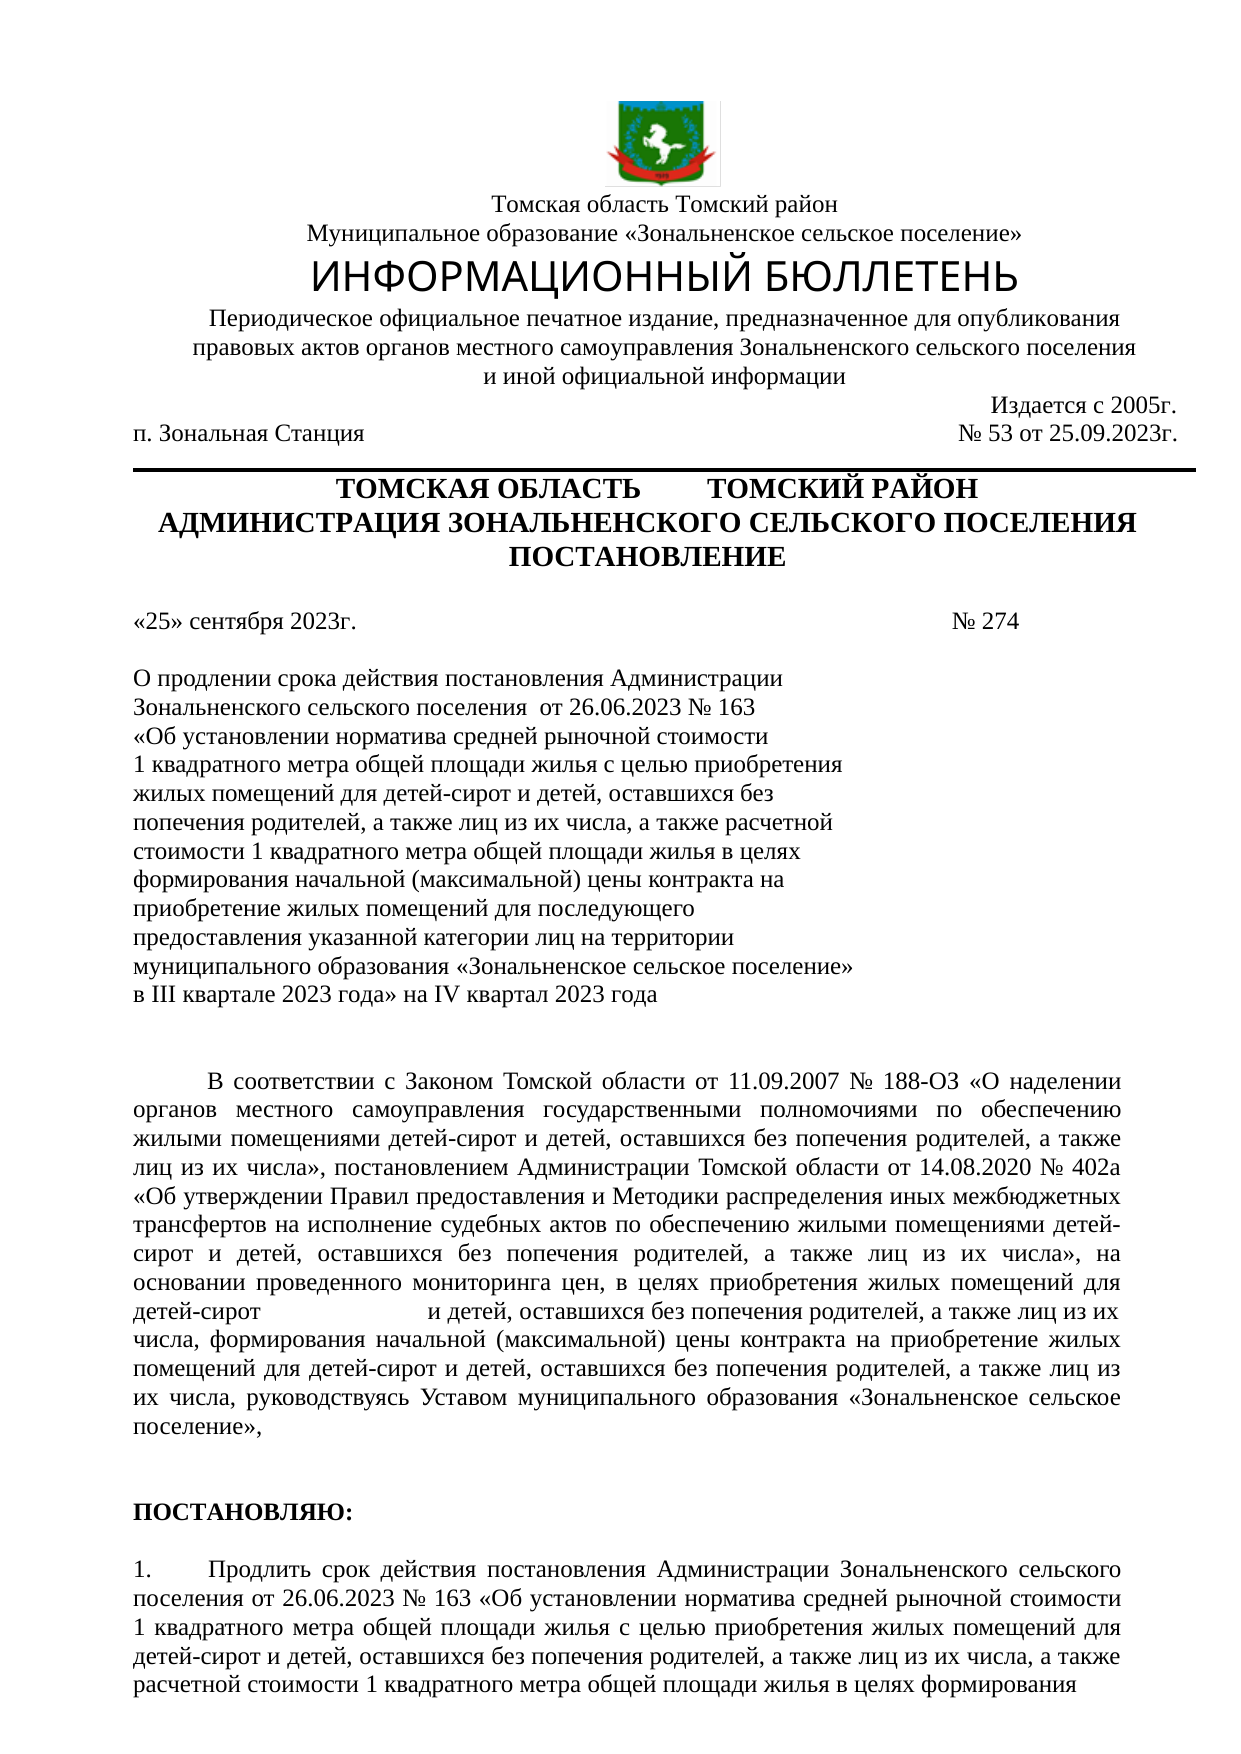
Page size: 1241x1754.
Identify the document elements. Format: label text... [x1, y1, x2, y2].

list Продлить срок действия постановления Администрации Зональненского сельского поселения от 26.06.2023 № 163 «Об установлении норматива средней рыночной стоимости 1 квадратного метра общей площади жилья с целью приобретения жилых помещений для детей-сирот и детей, оставшихся без попечения родителей, а также лиц из их числа, а также расчетной стоимости 1 квадратного метра общей площади жилья в целях формирования [133, 1554, 1122, 1698]
text п. Зональная Станция № 53 от 25.09.2023г. [133, 418, 1240, 447]
text ИНФОРМАЦИОННЫЙ БЮЛЛЕТЕНЬ [133, 247, 1196, 303]
text ТОМСКАЯ ОБЛАСТЬ ТОМСКИЙ РАЙОН [133, 472, 1181, 505]
text правовых актов органов местного самоуправления Зональненского сельского поселения [133, 332, 1196, 361]
text «25» сентября 2023г. № 274 [133, 606, 1181, 634]
text Периодическое официальное печатное издание, предназначенное для опубликования [133, 303, 1196, 332]
subtitle В соответствии с Законом Томской области от 11.09.2007 № 188-ОЗ «О наделении органов местного самоуправления государственными полномочиями по обеспечению жилыми помещениями детей-сирот и детей, оставшихся без попечения родителей, а также лиц из их числа», постановлением Администрации Томской области от 14.08.2020 № 402а «Об утверждении Правил предоставления и Методики распределения иных межбюджетных трансфертов на исполнение судебных актов по обеспечению жилыми помещениями детей-сирот и детей, оставшихся без попечения родителей, а также лиц из их числа», на основании проведенного мониторинга цен, в целях приобретения жилых помещений для детей-сирот и детей, оставшихся без попечения родителей, а также лиц из их числа, формирования начальной (максимальной) цены контракта на приобретение жилых помещений для детей-сирот и детей, оставшихся без попечения родителей, а также лиц из их числа, руководствуясь Уставом муниципального образования «Зональненское сельское поселение», [133, 1066, 1122, 1439]
text Томская область Томский район [133, 189, 1196, 218]
text ПОСТАНОВЛЯЮ: [133, 1497, 1093, 1526]
text О продлении срока действия постановления Администрации Зональненского сельского поселения от 26.06.2023 № 163 «Об установлении норматива средней рыночной стоимости 1 квадратного метра общей площади жилья с целью приобретения жилых помещений для детей-сирот и детей, оставшихся без попечения родителей, а также лиц из их числа, а также расчетной стоимости 1 квадратного метра общей площади жилья в целях формирования начальной (максимальной) цены контракта на приобретение жилых помещений для последующего предоставления указанной категории лиц на территории муниципального образования «Зональненское сельское поселение» в III квартале 2023 года» на IV квартал 2023 года [133, 663, 856, 1008]
text Издается с 2005г. [133, 390, 1240, 418]
text АДМИНИСТРАЦИЯ ЗОНАЛЬНЕНСКОГО СЕЛЬСКОГО ПОСЕЛЕНИЯ [114, 505, 1181, 539]
text Муниципальное образование «Зональненское сельское поселение» [133, 218, 1196, 247]
picture [605, 101, 724, 190]
text ПОСТАНОВЛЕНИЕ [114, 539, 1181, 572]
text и иной официальной информации [133, 361, 1196, 390]
